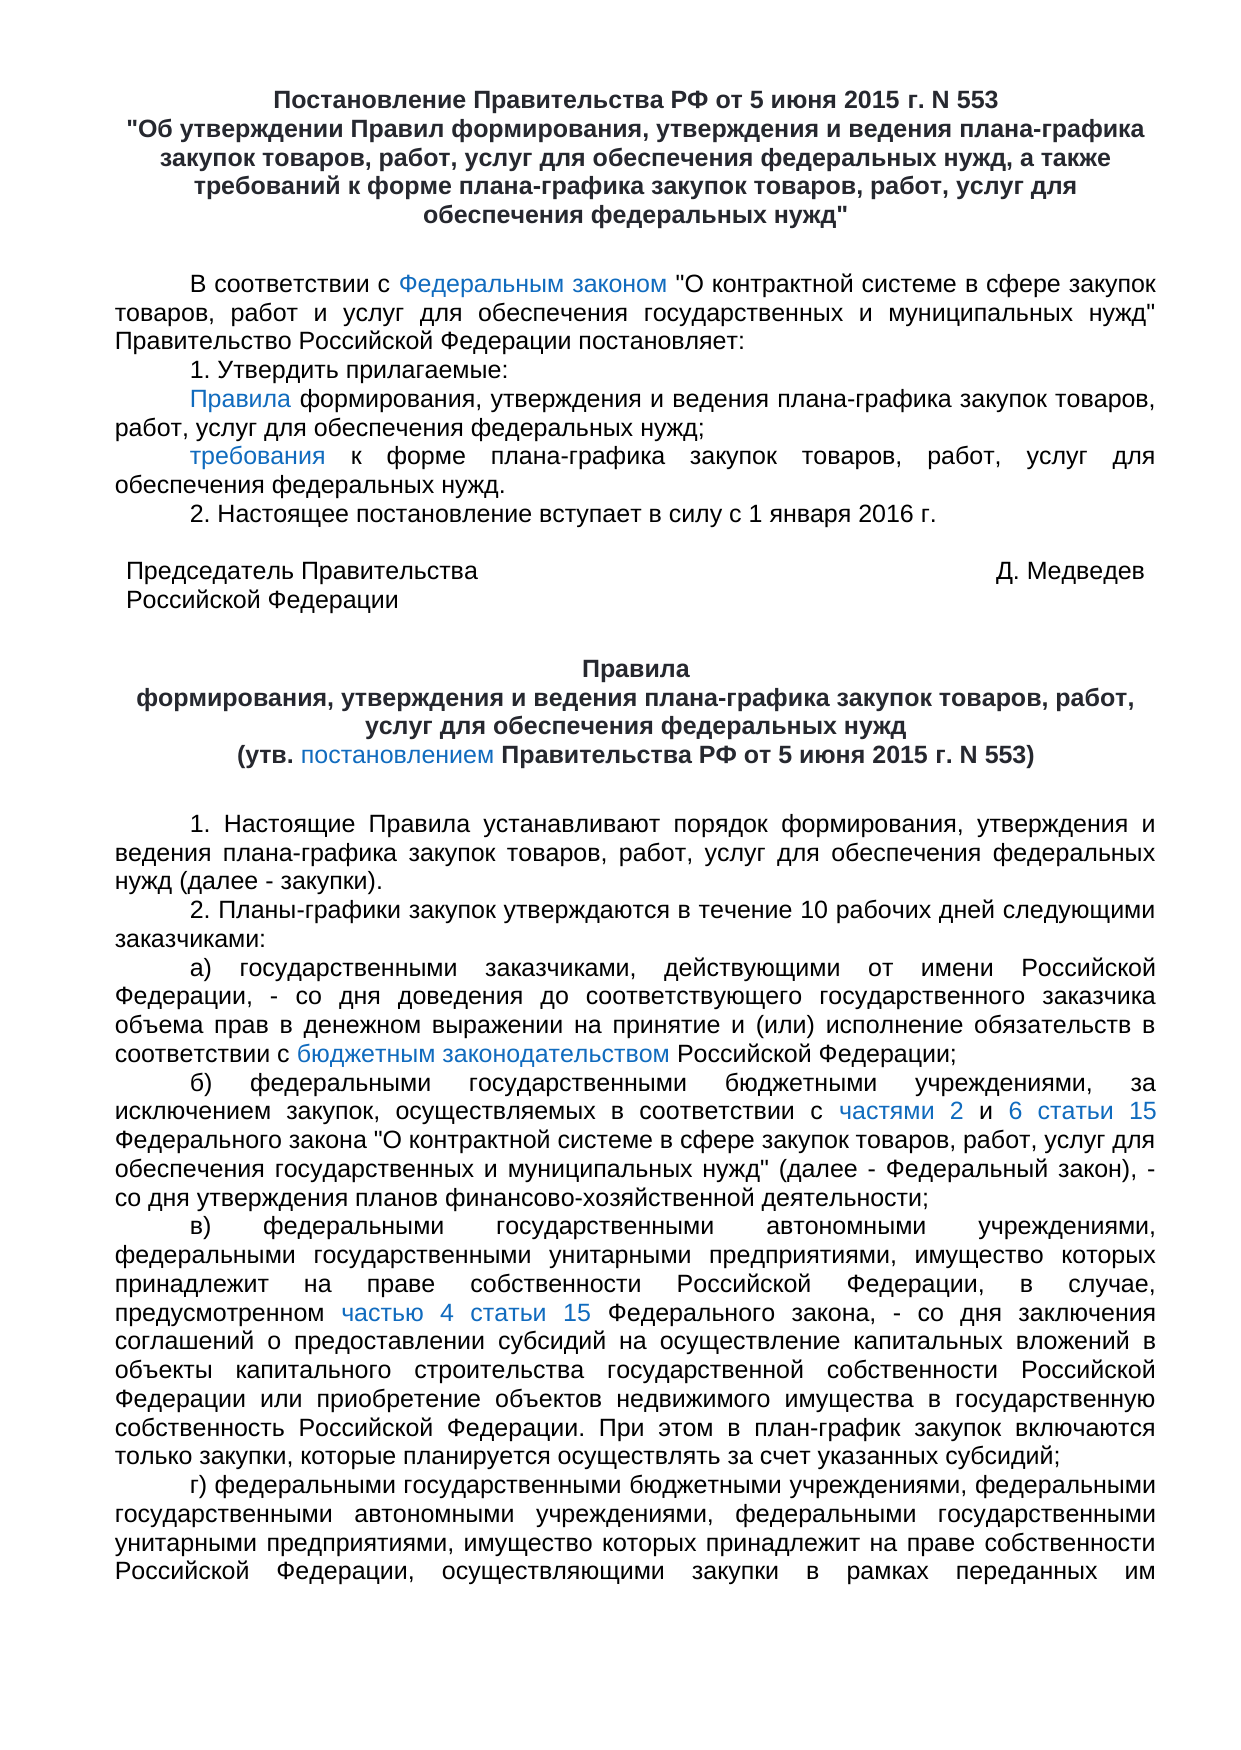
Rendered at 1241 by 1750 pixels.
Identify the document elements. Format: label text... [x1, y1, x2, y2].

text Правила формирования, утверждения и ведения плана-графика закупок товаров, работ, услуг для обеспечения федеральных нужд (утв. постановлением Правительства РФ от 5 июня 2015 г. N 553) [114, 654, 1157, 769]
text 1. Утвердить прилагаемые: [114, 355, 1157, 384]
text б) федеральными государственными бюджетными учреждениями, за исключением закупок, осуществляемых в соответствии с частями 2 и 6 статьи 15 Федерального закона "О контрактной системе в сфере закупок товаров, работ, услуг для обеспечения государственных и муниципальных нужд" (далее - Федеральный закон), - со дня утверждения планов финансово-хозяйственной деятельности; [114, 1068, 1157, 1211]
text Постановление Правительства РФ от 5 июня 2015 г. N 553 "Об утверждении Правил формирования, утверждения и ведения плана-графика закупок товаров, работ, услуг для обеспечения федеральных нужд, а также требований к форме плана-графика закупок товаров, работ, услуг для обеспечения федеральных нужд" [114, 85, 1157, 229]
text В соответствии с Федеральным законом "О контрактной системе в сфере закупок товаров, работ и услуг для обеспечения государственных и муниципальных нужд" Правительство Российской Федерации постановляет: [114, 269, 1157, 355]
text в) федеральными государственными автономными учреждениями, федеральными государственными унитарными предприятиями, имущество которых принадлежит на праве собственности Российской Федерации, в случае, предусмотренном частью 4 статьи 15 Федерального закона, - со дня заключения соглашений о предоставлении субсидий на осуществление капитальных вложений в объекты капитального строительства государственной собственности Российской Федерации или приобретение объектов недвижимого имущества в государственную собственность Российской Федерации. При этом в план-график закупок включаются только закупки, которые планируется осуществлять за счет указанных субсидий; [114, 1211, 1157, 1470]
text 1. Настоящие Правила устанавливают порядок формирования, утверждения и ведения плана-графика закупок товаров, работ, услуг для обеспечения федеральных нужд (далее - закупки). [114, 809, 1157, 895]
text 2. Планы-графики закупок утверждаются в течение 10 рабочих дней следующими заказчиками: [114, 895, 1157, 953]
text Правила формирования, утверждения и ведения плана-графика закупок товаров, работ, услуг для обеспечения федеральных нужд; [114, 384, 1157, 441]
table_header Председатель Правительства Российской Федерации [115, 556, 809, 614]
table_header Д. Медведев [809, 556, 1156, 614]
text а) государственными заказчиками, действующими от имени Российской Федерации, - со дня доведения до соответствующего государственного заказчика объема прав в денежном выражении на принятие и (или) исполнение обязательств в соответствии с бюджетным законодательством Российской Федерации; [114, 953, 1157, 1068]
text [114, 1470, 1157, 1585]
text 2. Настоящее постановление вступает в силу с 1 января 2016 г. [114, 499, 1157, 528]
text требования к форме плана-графика закупок товаров, работ, услуг для обеспечения федеральных нужд. [114, 441, 1157, 499]
